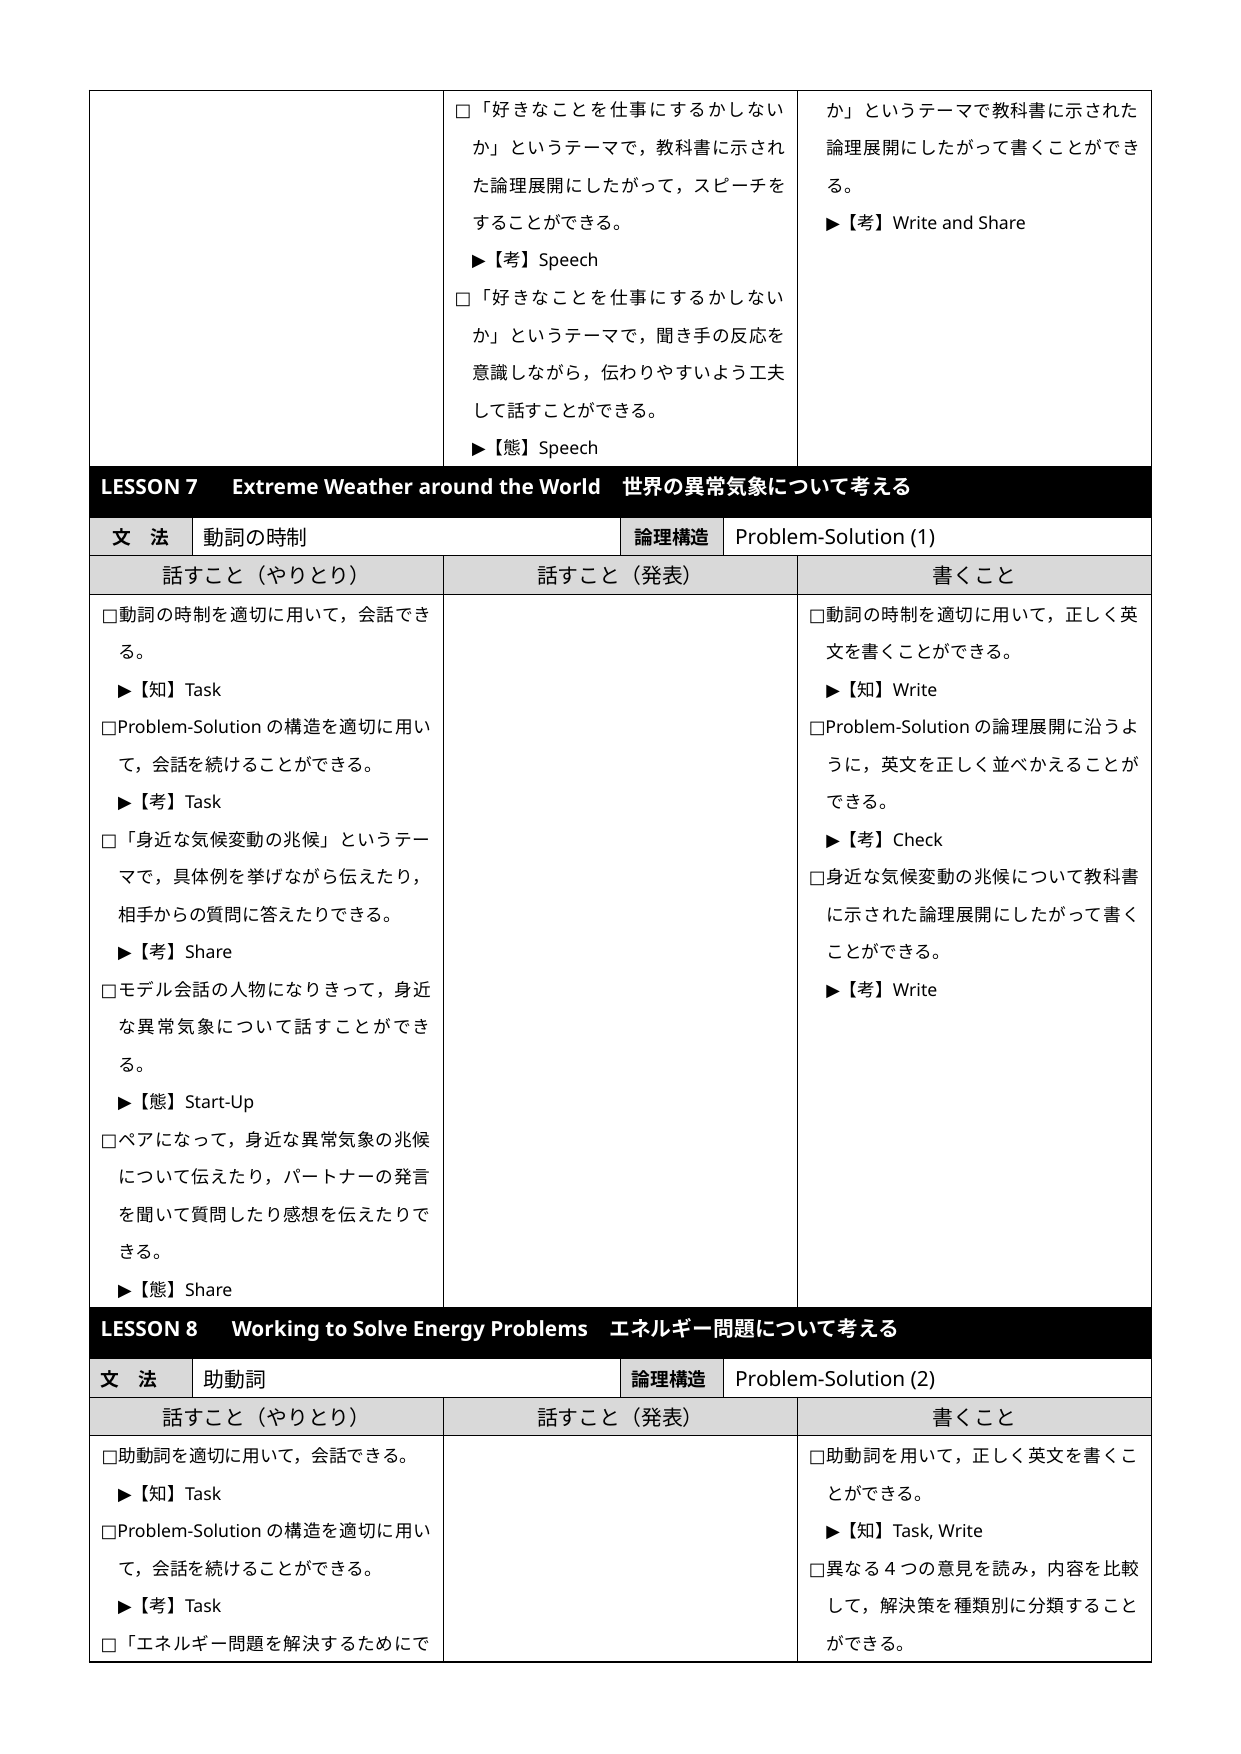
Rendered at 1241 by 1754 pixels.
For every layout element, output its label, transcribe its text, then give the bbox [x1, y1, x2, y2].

table_cell 話すこと（発表） [444, 1398, 797, 1435]
table_cell LESSON 8 Working to Solve Energy Problems エネルギー問題について考える [90, 1308, 1151, 1358]
table_cell 書くこと [798, 556, 1151, 594]
table_cell 書くこと [798, 1398, 1151, 1435]
table_cell 助動詞 [193, 1359, 620, 1397]
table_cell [798, 91, 1151, 466]
table_cell □動詞の時制を適切に用いて，会話できる。 ▶【知】Task □Problem-Solutionの構造を適切に用いて，会話を続けることができる。 ▶【考】Task □「身近な気候変動の兆候」というテーマで，具体例を挙げながら伝えたり，相手からの質問に答えたりできる。 ▶【考】Share □モデル会話の人物になりきって，身近な異常気象について話すことができる。 ▶【態】Start-Up □ペアになって，身近な異常気象の兆候について伝えたり，パートナーの発言を聞いて質問したり感想を伝えたりできる。 ▶【態】Share [90, 595, 443, 1307]
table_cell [90, 1436, 443, 1661]
table_cell 話すこと（やりとり） [90, 1398, 443, 1435]
table_cell [444, 1436, 797, 1661]
table_cell 動詞の時制 [193, 518, 620, 555]
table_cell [90, 91, 443, 466]
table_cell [798, 1436, 1151, 1661]
table_cell 文法 [90, 518, 192, 555]
table_cell Problem-Solution (1) [724, 518, 1151, 555]
table_cell LESSON 7 Extreme Weather around the World 世界の異常気象について考える [90, 467, 1151, 517]
table_cell 論理構造 [621, 1359, 723, 1397]
table_cell 話すこと（やりとり） [90, 556, 443, 594]
table_cell 話すこと（発表） [444, 556, 797, 594]
table_cell [444, 595, 797, 1307]
table_cell 論理構造 [621, 518, 723, 555]
table_cell Problem-Solution (2) [724, 1359, 1151, 1397]
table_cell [444, 91, 797, 466]
table_cell □動詞の時制を適切に用いて，正しく英文を書くことができる。 ▶【知】Write □Problem-Solutionの論理展開に沿うように，英文を正しく並べかえることができる。 ▶【考】Check □身近な気候変動の兆候について教科書に示された論理展開にしたがって書くことができる。 ▶【考】Write [798, 595, 1151, 1307]
table_cell 文法 [90, 1359, 192, 1397]
